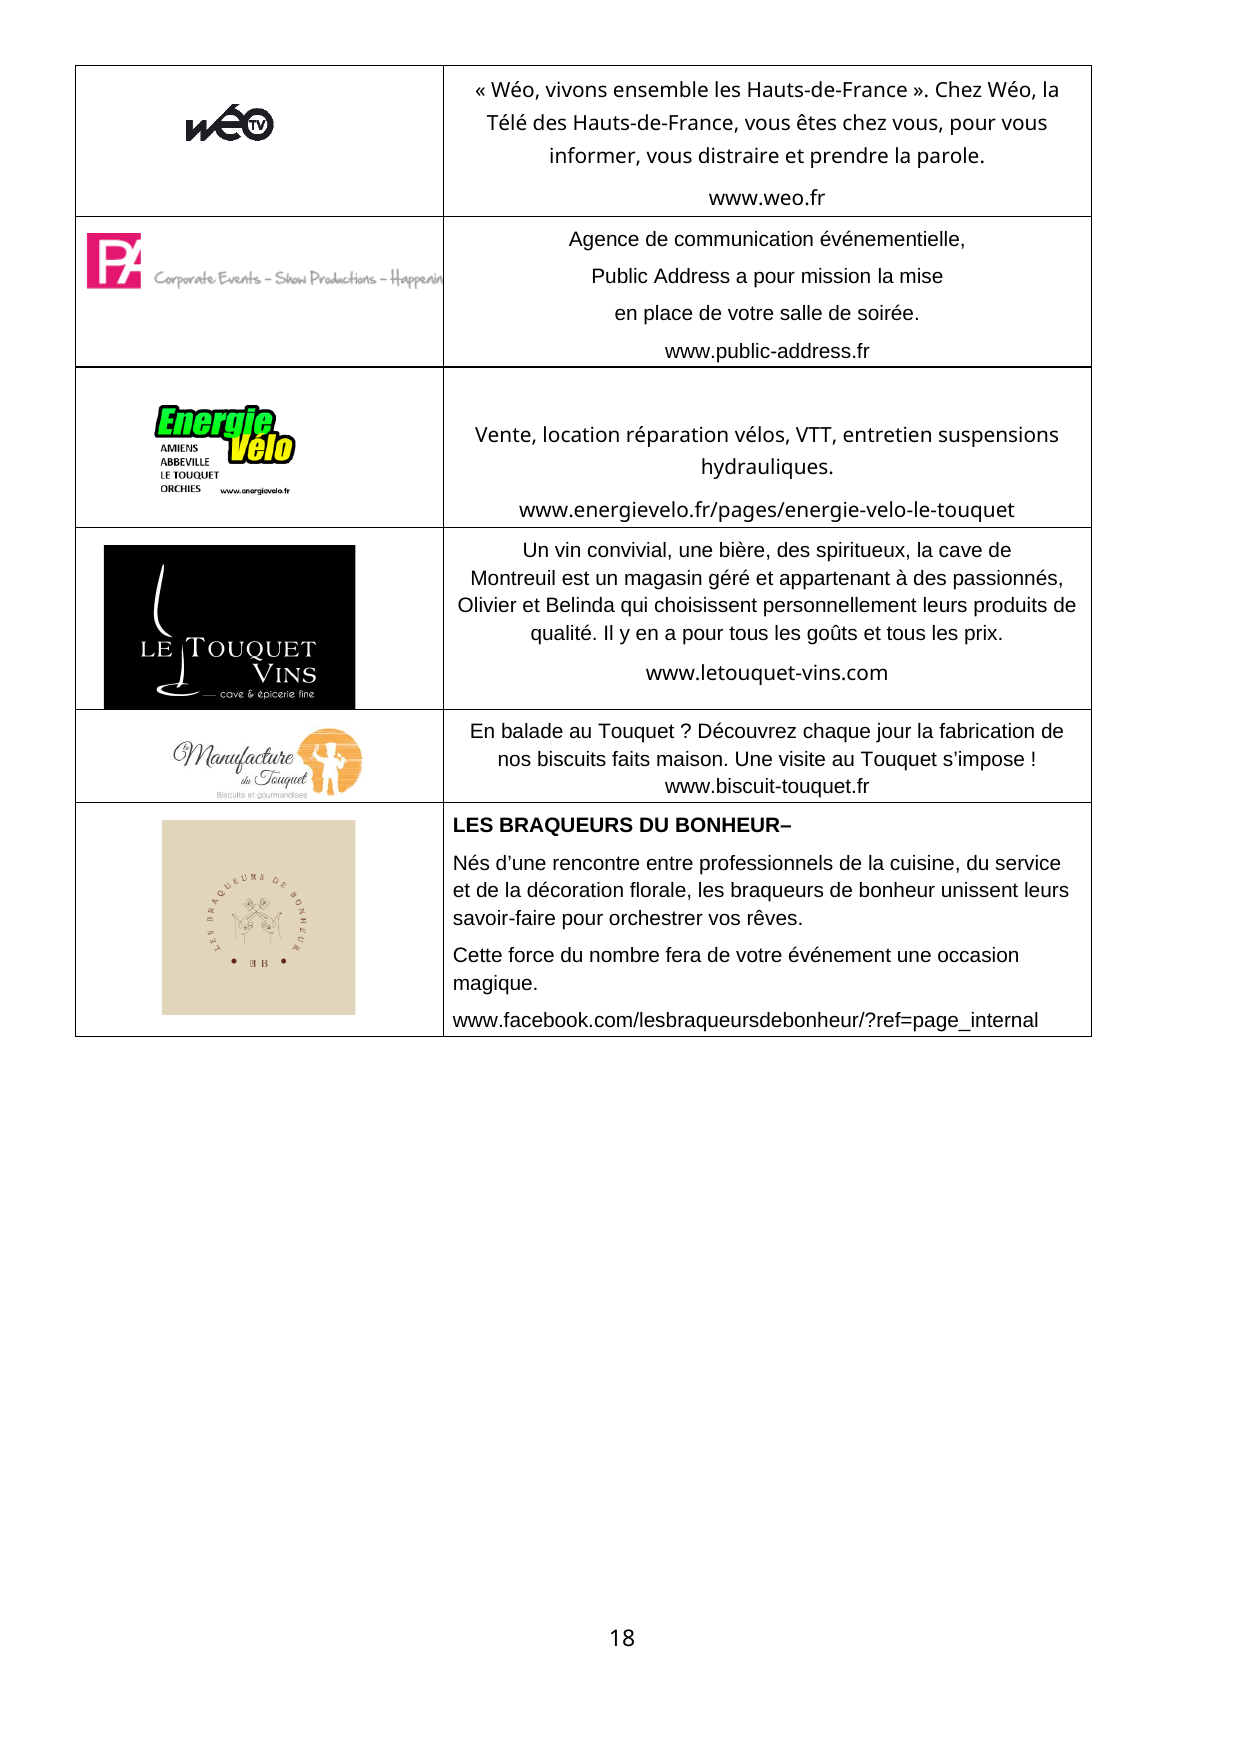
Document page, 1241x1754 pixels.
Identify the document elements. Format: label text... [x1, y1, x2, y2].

picture [86, 233, 443, 289]
table_cell Un vin convivial, une bière, des spiritueux, la cave de Montreuil est un magasin géré et appartenant à des passionnés, Olivier et Belinda qui choisissent personnellement leurs produits de qualité. Il y en a pour tous les goûts et tous les prix. www.letouquet-vins.com [444, 528, 1091, 708]
picture [121, 384, 339, 517]
table_cell [76, 528, 443, 708]
picture [161, 820, 356, 1015]
table_cell [76, 803, 443, 1036]
table_cell « Wéo, vivons ensemble les Hauts-de-France ». Chez Wéo, la Télé des Hauts-de-France, vous êtes chez vous, pour vous informer, vous distraire et prendre la parole. www.weo.fr [444, 66, 1091, 216]
picture [103, 545, 356, 709]
table_cell LES BRAQUEURS DU BONHEUR– Nés d’une rencontre entre professionnels de la cuisine, du service et de la décoration florale, les braqueurs de bonheur unissent leurs savoir-faire pour orchestrer vos rêves. Cette force du nombre fera de votre événement une occasion magique. www.facebook.com/lesbraqueursdebonheur/?ref=page_internal [444, 803, 1091, 1036]
table_cell [76, 66, 443, 216]
table_cell [76, 710, 443, 802]
picture [177, 82, 282, 162]
table_cell En balade au Touquet ? Découvrez chaque jour la fabrication de nos biscuits faits maison. Une visite au Touquet s’impose ! www.biscuit-touquet.fr [444, 710, 1091, 802]
table_cell Agence de communication événementielle, Public Address a pour mission la mise en place de votre salle de soirée. www.public-address.fr [444, 217, 1091, 366]
table_cell Vente, location réparation vélos, VTT, entretien suspensions hydrauliques. www.energievelo.fr/pages/energie-velo-le-touquet [444, 368, 1091, 527]
picture [170, 726, 364, 801]
table_cell [76, 368, 443, 527]
table_cell [76, 217, 443, 366]
